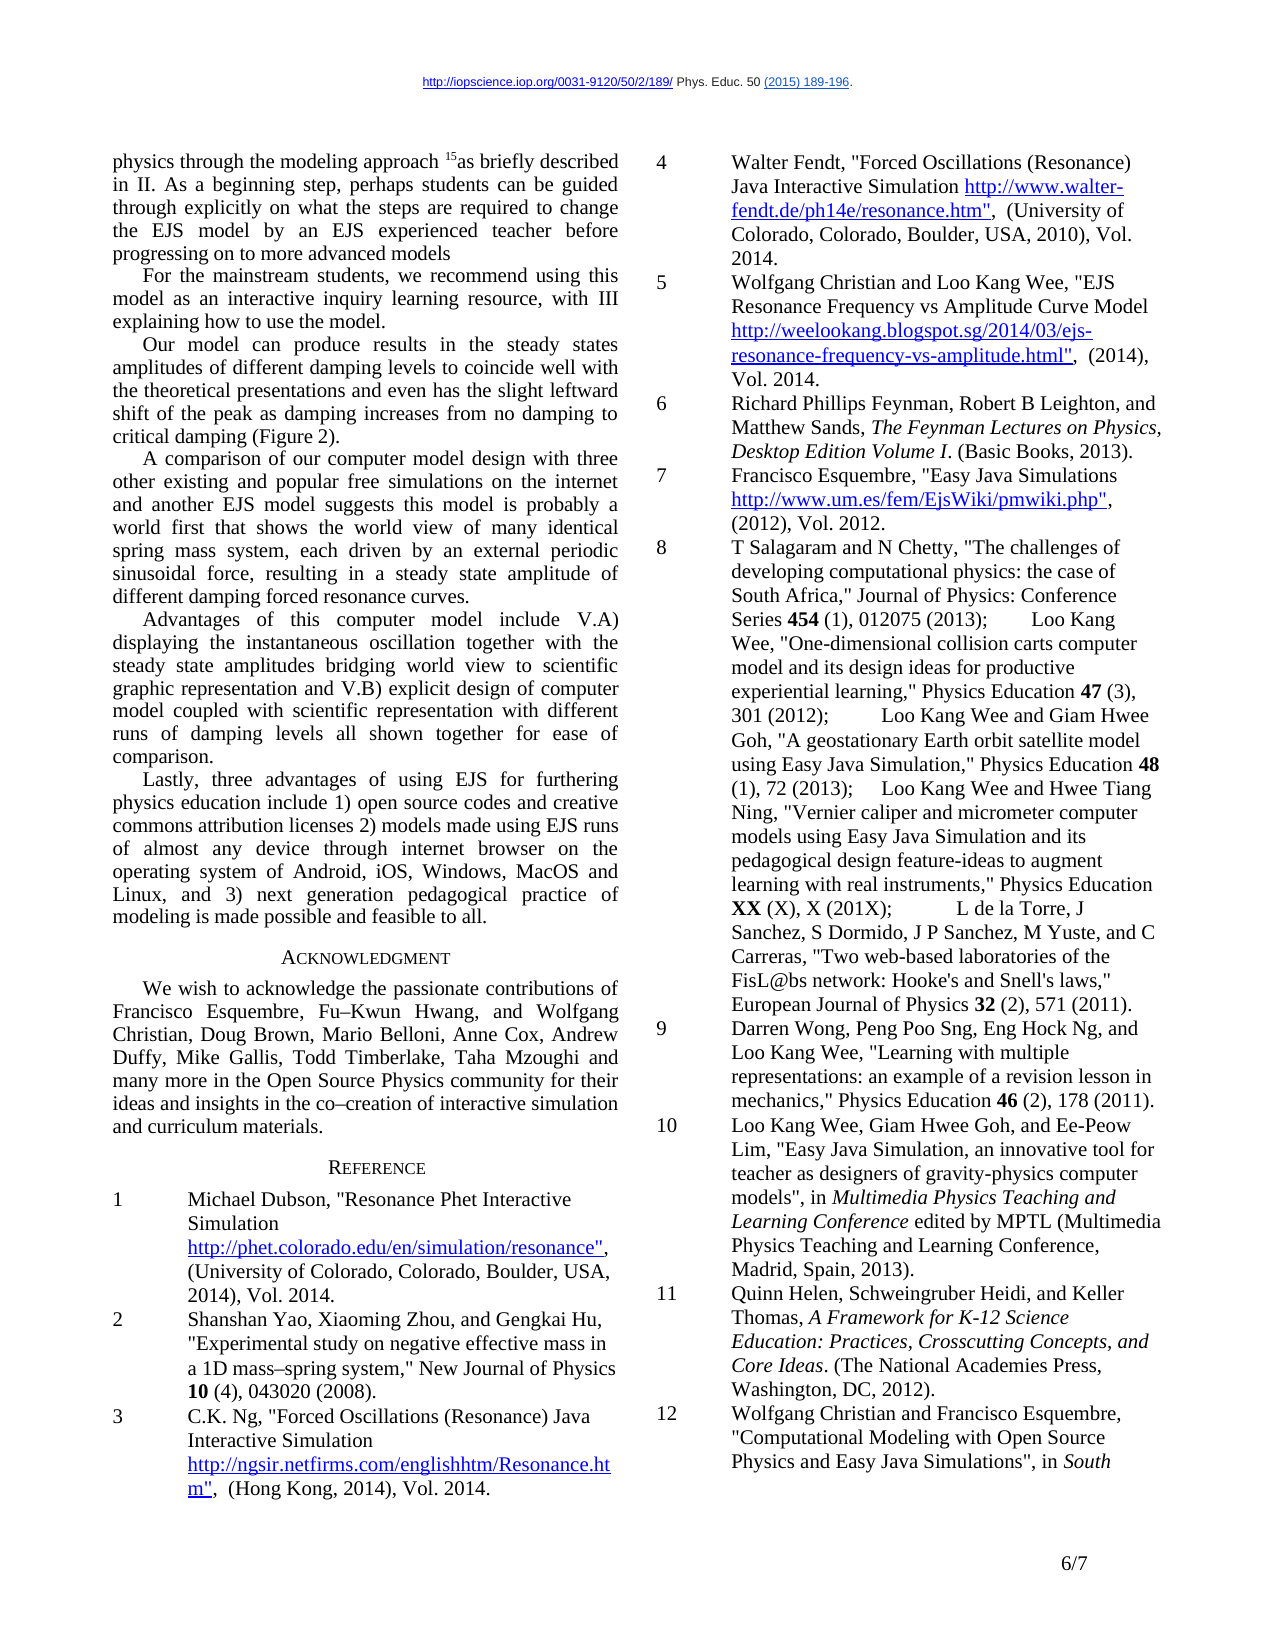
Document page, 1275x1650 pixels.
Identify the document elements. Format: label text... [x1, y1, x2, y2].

text 11 Quinn Helen, Schweingruber Heidi, and Keller Thomas, A Framework for K-12 Science Education: Practices, Crosscutting Concepts, and Core Ideas. (The National Academies Press, Washington, DC, 2012). [656, 1281, 1162, 1401]
subtitle Acknowledgment [112, 945, 619, 969]
text 1 Michael Dubson, "Resonance Phet Interactive Simulation http://phet.colorado.edu/en/simulation/resonance", (University of Colorado, Colorado, Boulder, USA, 2014), Vol. 2014. [112, 1187, 619, 1307]
text 4 Walter Fendt, "Forced Oscillations (Resonance) Java Interactive Simulation http://www.walter-fendt.de/ph14e/resonance.htm", (University of Colorado, Colorado, Boulder, USA, 2010), Vol. 2014. [656, 150, 1162, 270]
text 5 Wolfgang Christian and Loo Kang Wee, "EJS Resonance Frequency vs Amplitude Curve Model http://weelookang.blogspot.sg/2014/03/ejs-resonance-frequency-vs-amplitude.html", (2014), Vol. 2014. [656, 270, 1162, 391]
text Advantages of this computer model include V.A) displaying the instantaneous oscillation together with the steady state amplitudes bridging world view to scientific graphic representation and V.B) explicit design of computer model coupled with scientific representation with different runs of damping levels all shown together for ease of comparison. [112, 608, 619, 768]
text We wish to acknowledge the passionate contributions of Francisco Esquembre, Fu–Kwun Hwang, and Wolfgang Christian, Doug Brown, Mario Belloni, Anne Cox, Andrew Duffy, Mike Gallis, Todd Timberlake, Taha Mzoughi and many more in the Open Source Physics community for their ideas and insights in the co–creation of interactive simulation and curriculum materials. [112, 978, 619, 1138]
text A comparison of our computer model design with three other existing and popular free simulations on the internet and another EJS model suggests this model is probably a world first that shows the world view of many identical spring mass system, each driven by an external periodic sinusoidal force, resulting in a steady state amplitude of different damping forced resonance curves. [112, 448, 619, 608]
text 10 Loo Kang Wee, Giam Hwee Goh, and Ee-Peow Lim, "Easy Java Simulation, an innovative tool for teacher as designers of gravity-physics computer models", in Multimedia Physics Teaching and Learning Conference edited by MPTL (Multimedia Physics Teaching and Learning Conference, Madrid, Spain, 2013). [656, 1112, 1162, 1281]
text For the mainstream students, we recommend using this model as an interactive inquiry learning resource, with III explaining how to use the model. [112, 264, 619, 333]
subtitle Reference [135, 1154, 619, 1179]
text 8 T Salagaram and N Chetty, "The challenges of developing computational physics: the case of South Africa," Journal of Physics: Conference Series 454 (1), 012075 (2013); Loo Kang Wee, "One-dimensional collision carts computer model and its design ideas for productive experiential learning," Physics Education 47 (3), 301 (2012); Loo Kang Wee and Giam Hwee Goh, "A geostationary Earth orbit satellite model using Easy Java Simulation," Physics Education 48 (1), 72 (2013); Loo Kang Wee and Hwee Tiang Ning, "Vernier caliper and micrometer computer models using Easy Java Simulation and its pedagogical design feature-ideas to augment learning with real instruments," Physics Education XX (X), X (201X); L de la Torre, J Sanchez, S Dormido, J P Sanchez, M Yuste, and C Carreras, "Two web-based laboratories of the FisL@bs network: Hooke's and Snell's laws," European Journal of Physics 32 (2), 571 (2011). [656, 535, 1162, 1016]
text 3 C.K. Ng, "Forced Oscillations (Resonance) Java Interactive Simulation http://ngsir.netfirms.com/englishhtm/Resonance.htm", (Hong Kong, 2014), Vol. 2014. [112, 1403, 619, 1500]
text 6 Richard Phillips Feynman, Robert B Leighton, and Matthew Sands, The Feynman Lectures on Physics, Desktop Edition Volume I. (Basic Books, 2013). [656, 391, 1162, 463]
text 7 Francisco Esquembre, "Easy Java Simulations http://www.um.es/fem/EjsWiki/pmwiki.php", (2012), Vol. 2012. [656, 463, 1162, 535]
text Our model can produce results in the steady states amplitudes of different damping levels to coincide well with the theoretical presentations and even has the slight leftward shift of the peak as damping increases from no damping to critical damping (Figure 2). [112, 333, 619, 448]
text Lastly, three advantages of using EJS for furthering physics education include 1) open source codes and creative commons attribution licenses 2) models made using EJS runs of almost any device through internet browser on the operating system of Android, iOS, Windows, MacOS and Linux, and 3) next generation pedagogical practice of modeling is made possible and feasible to all. [112, 768, 619, 928]
text 2 Shanshan Yao, Xiaoming Zhou, and Gengkai Hu, "Experimental study on negative effective mass in a 1D mass–spring system," New Journal of Physics 10 (4), 043020 (2008). [112, 1307, 619, 1403]
text 9 Darren Wong, Peng Poo Sng, Eng Hock Ng, and Loo Kang Wee, "Learning with multiple representations: an example of a revision lesson in mechanics," Physics Education 46 (2), 178 (2011). [656, 1016, 1162, 1112]
